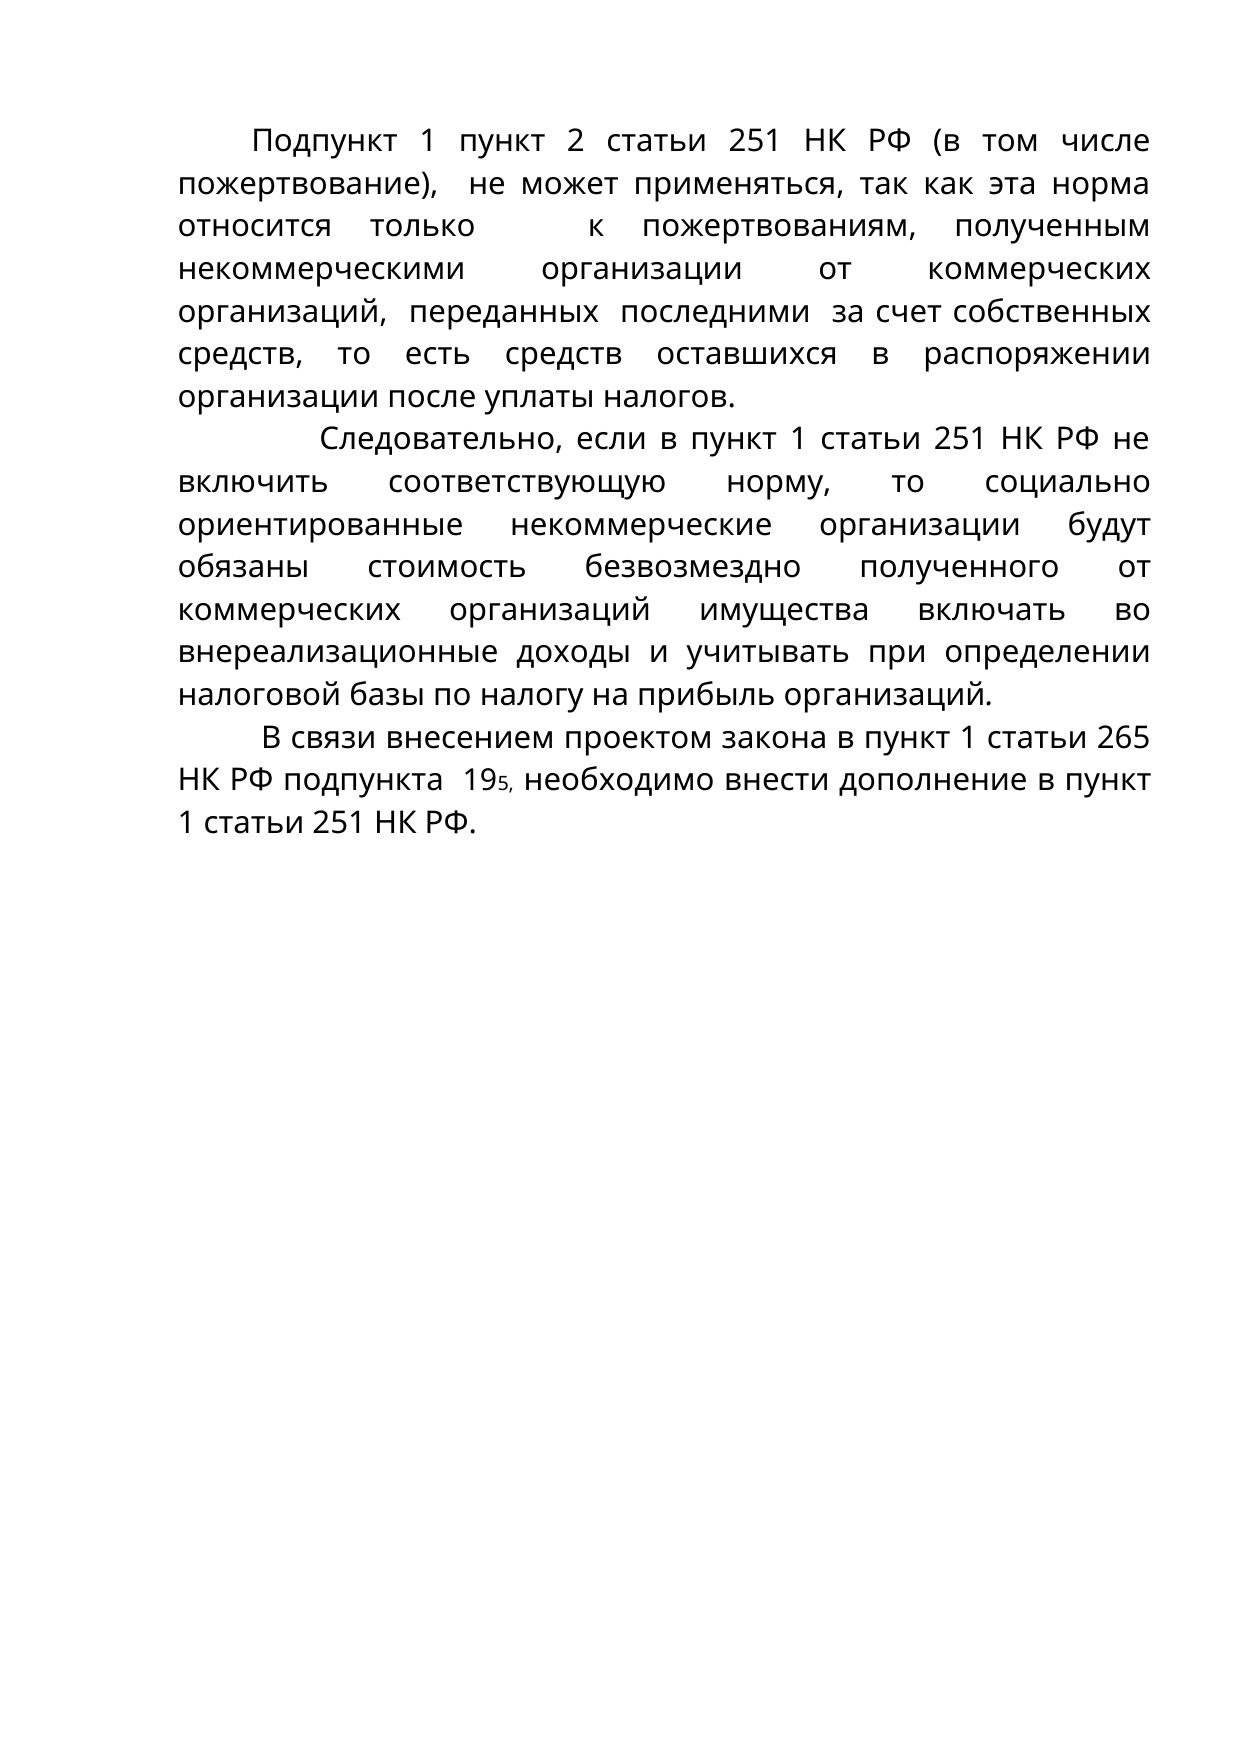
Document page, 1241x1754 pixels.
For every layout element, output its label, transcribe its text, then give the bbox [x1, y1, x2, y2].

text В связи внесением проектом закона в пункт 1 статьи 265 НК РФ подпункта 195, необходимо внести дополнение в пункт 1 статьи 251 НК РФ. [177, 714, 1152, 842]
text Подпункт 1 пункт 2 статьи 251 НК РФ (в том числе пожертвование), не может применяться, так как эта норма относится только к пожертвованиям, полученным некоммерческими организации от коммерческих организаций, переданных последними за счет собственных средств, то есть средств оставшихся в распоряжении организации после уплаты налогов. [177, 118, 1152, 416]
text Следовательно, если в пункт 1 статьи 251 НК РФ не включить соответствующую норму, то социально ориентированные некоммерческие организации будут обязаны стоимость безвозмездно полученного от коммерческих организаций имущества включать во внереализационные доходы и учитывать при определении налоговой базы по налогу на прибыль организаций. [177, 416, 1152, 714]
